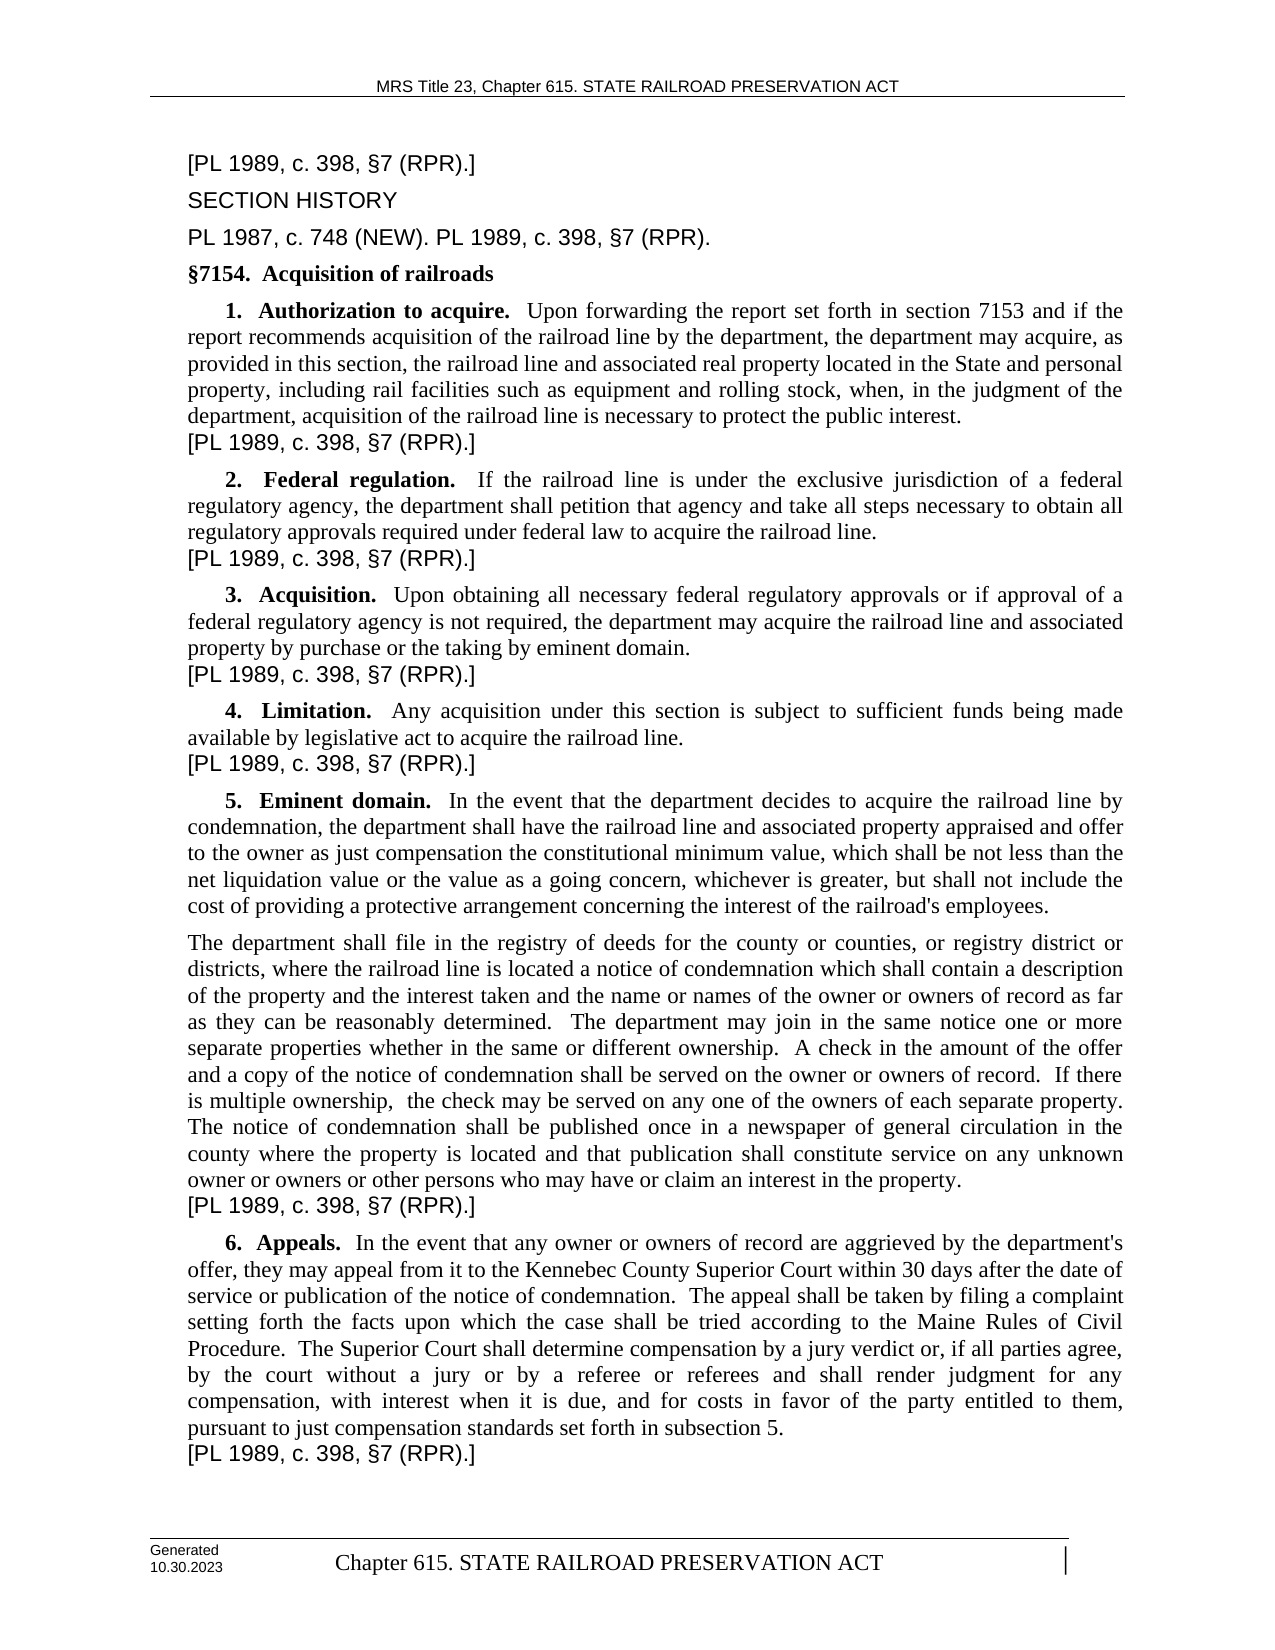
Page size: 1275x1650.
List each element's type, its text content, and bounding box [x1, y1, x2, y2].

text [PL 1989, c. 398, §7 (RPR).] [187, 750, 1125, 776]
text PL 1987, c. 748 (NEW). PL 1989, c. 398, §7 (RPR). [187, 223, 1125, 250]
text 1. Authorization to acquire. Upon forwarding the report set forth in section 7153 and if the report recommends acquisition of the railroad line by the department, the department may acquire, as provided in this section, the railroad line and associated real property located in the State and personal property, including rail facilities such as equipment and rolling stock, when, in the judgment of the department, acquisition of the railroad line is necessary to protect the public interest. [187, 297, 1125, 429]
text [PL 1989, c. 398, §7 (RPR).] [187, 150, 1125, 176]
text 4. Limitation. Any acquisition under this section is subject to sufficient funds being made available by legislative act to acquire the railroad line. [187, 697, 1125, 750]
text 2. Federal regulation. If the railroad line is under the exclusive jurisdiction of a federal regulatory agency, the department shall petition that agency and take all steps necessary to obtain all regulatory approvals required under federal law to acquire the railroad line. [187, 466, 1125, 545]
text [PL 1989, c. 398, §7 (RPR).] [187, 1192, 1125, 1219]
text §7154. Acquisition of railroads [187, 260, 1125, 287]
text The department shall file in the registry of deeds for the county or counties, or registry district or districts, where the railroad line is located a notice of condemnation which shall contain a description of the property and the interest taken and the name or names of the owner or owners of record as far as they can be reasonably determined. The department may join in the same notice one or more separate properties whether in the same or different ownership. A check in the amount of the offer and a copy of the notice of condemnation shall be served on the owner or owners of record. If there is multiple ownership, the check may be served on any one of the owners of each separate property. The notice of condemnation shall be published once in a newspaper of general circulation in the county where the property is located and that publication shall constitute service on any unknown owner or owners or other persons who may have or claim an interest in the property. [187, 929, 1125, 1192]
text SECTION HISTORY [187, 187, 1125, 213]
text [PL 1989, c. 398, §7 (RPR).] [187, 429, 1125, 455]
text [PL 1989, c. 398, §7 (RPR).] [187, 545, 1125, 571]
text 5. Eminent domain. In the event that the department decides to acquire the railroad line by condemnation, the department shall have the railroad line and associated property appraised and offer to the owner as just compensation the constitutional minimum value, which shall be not less than the net liquidation value or the value as a going concern, whichever is greater, but shall not include the cost of providing a protective arrangement concerning the interest of the railroad's employees. [187, 787, 1125, 918]
text 6. Appeals. In the event that any owner or owners of record are aggrieved by the department's offer, they may appeal from it to the Kennebec County Superior Court within 30 days after the date of service or publication of the notice of condemnation. The appeal shall be taken by filing a complaint setting forth the facts upon which the case shall be tried according to the Maine Rules of Civil Procedure. The Superior Court shall determine compensation by a jury verdict or, if all parties agree, by the court without a jury or by a referee or referees and shall render judgment for any compensation, with interest when it is due, and for costs in favor of the party entitled to them, pursuant to just compensation standards set forth in subsection 5. [187, 1229, 1125, 1440]
text 3. Acquisition. Upon obtaining all necessary federal regulatory approvals or if approval of a federal regulatory agency is not required, the department may acquire the railroad line and associated property by purchase or the taking by eminent domain. [187, 581, 1125, 661]
text [PL 1989, c. 398, §7 (RPR).] [187, 1440, 1125, 1466]
text [PL 1989, c. 398, §7 (RPR).] [187, 661, 1125, 687]
